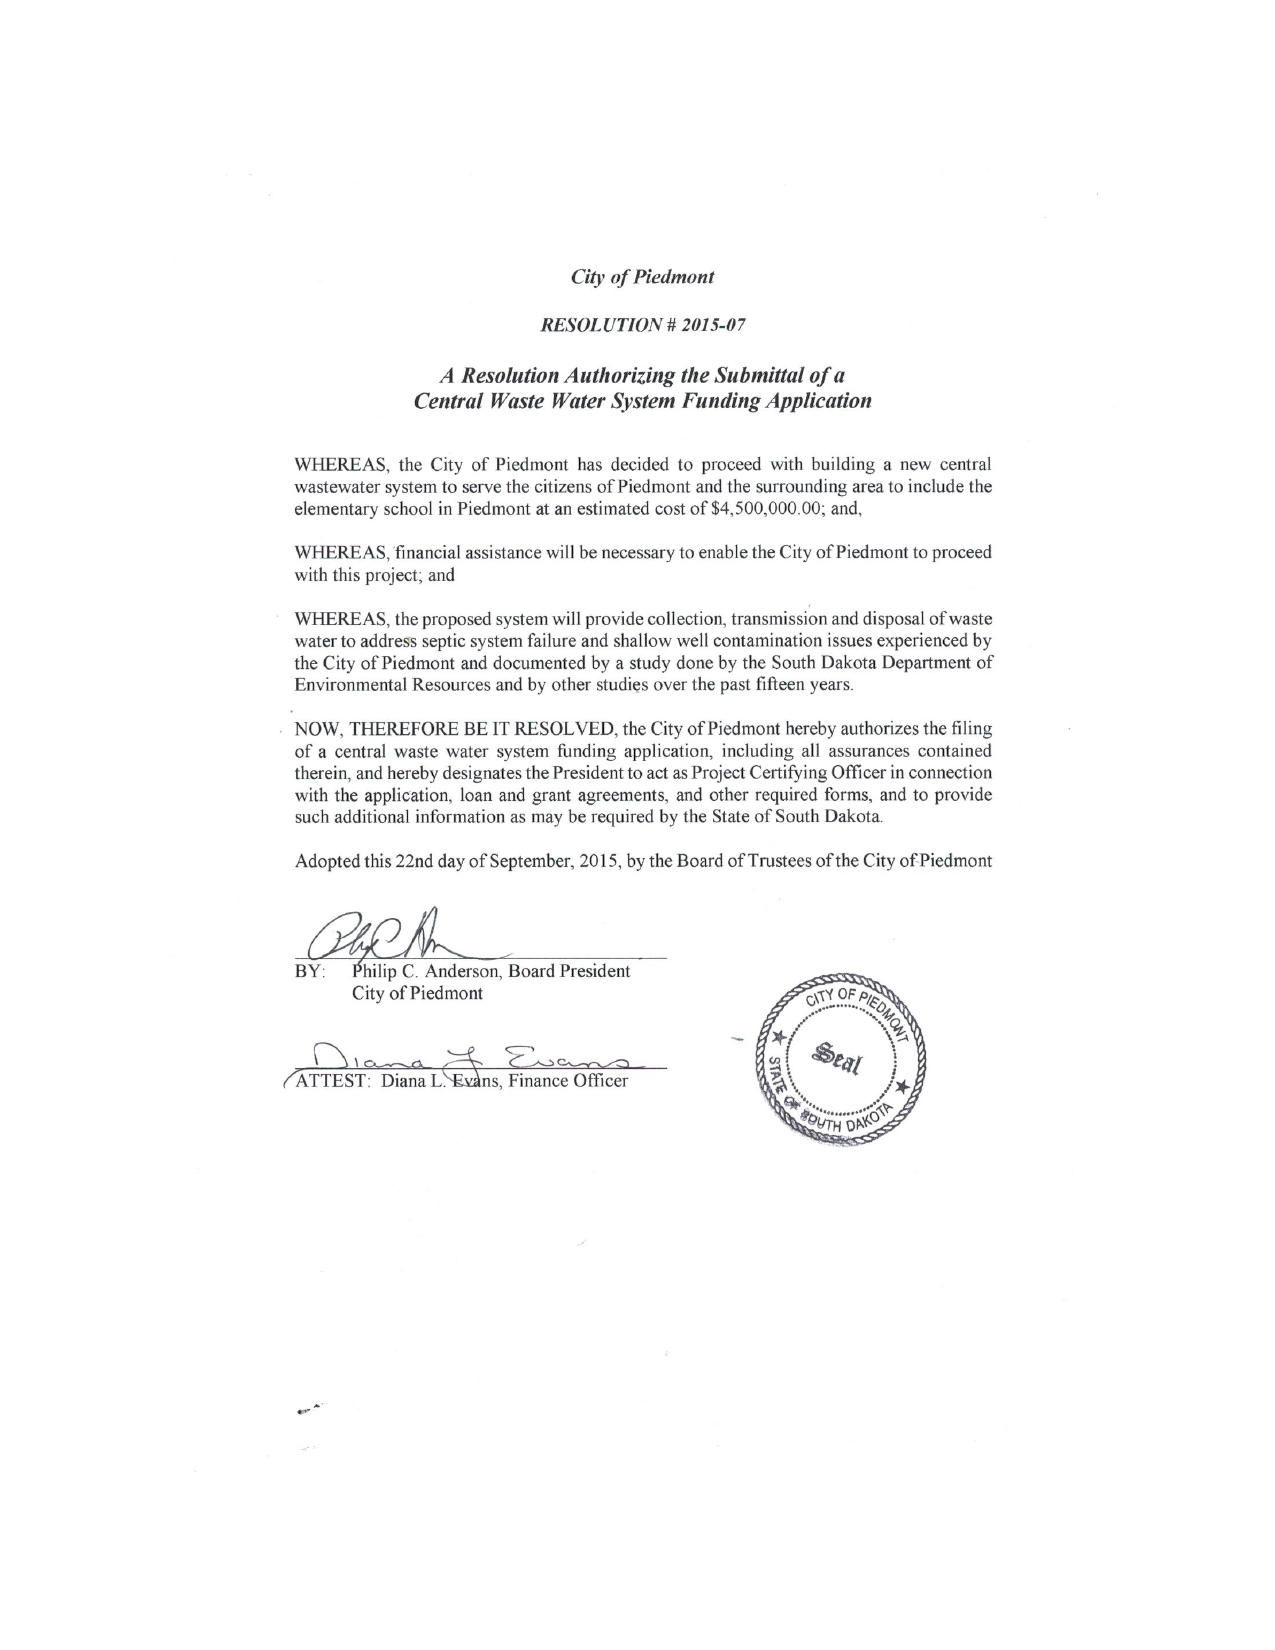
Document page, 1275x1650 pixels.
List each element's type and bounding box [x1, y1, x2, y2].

picture [150, 150, 1125, 1491]
